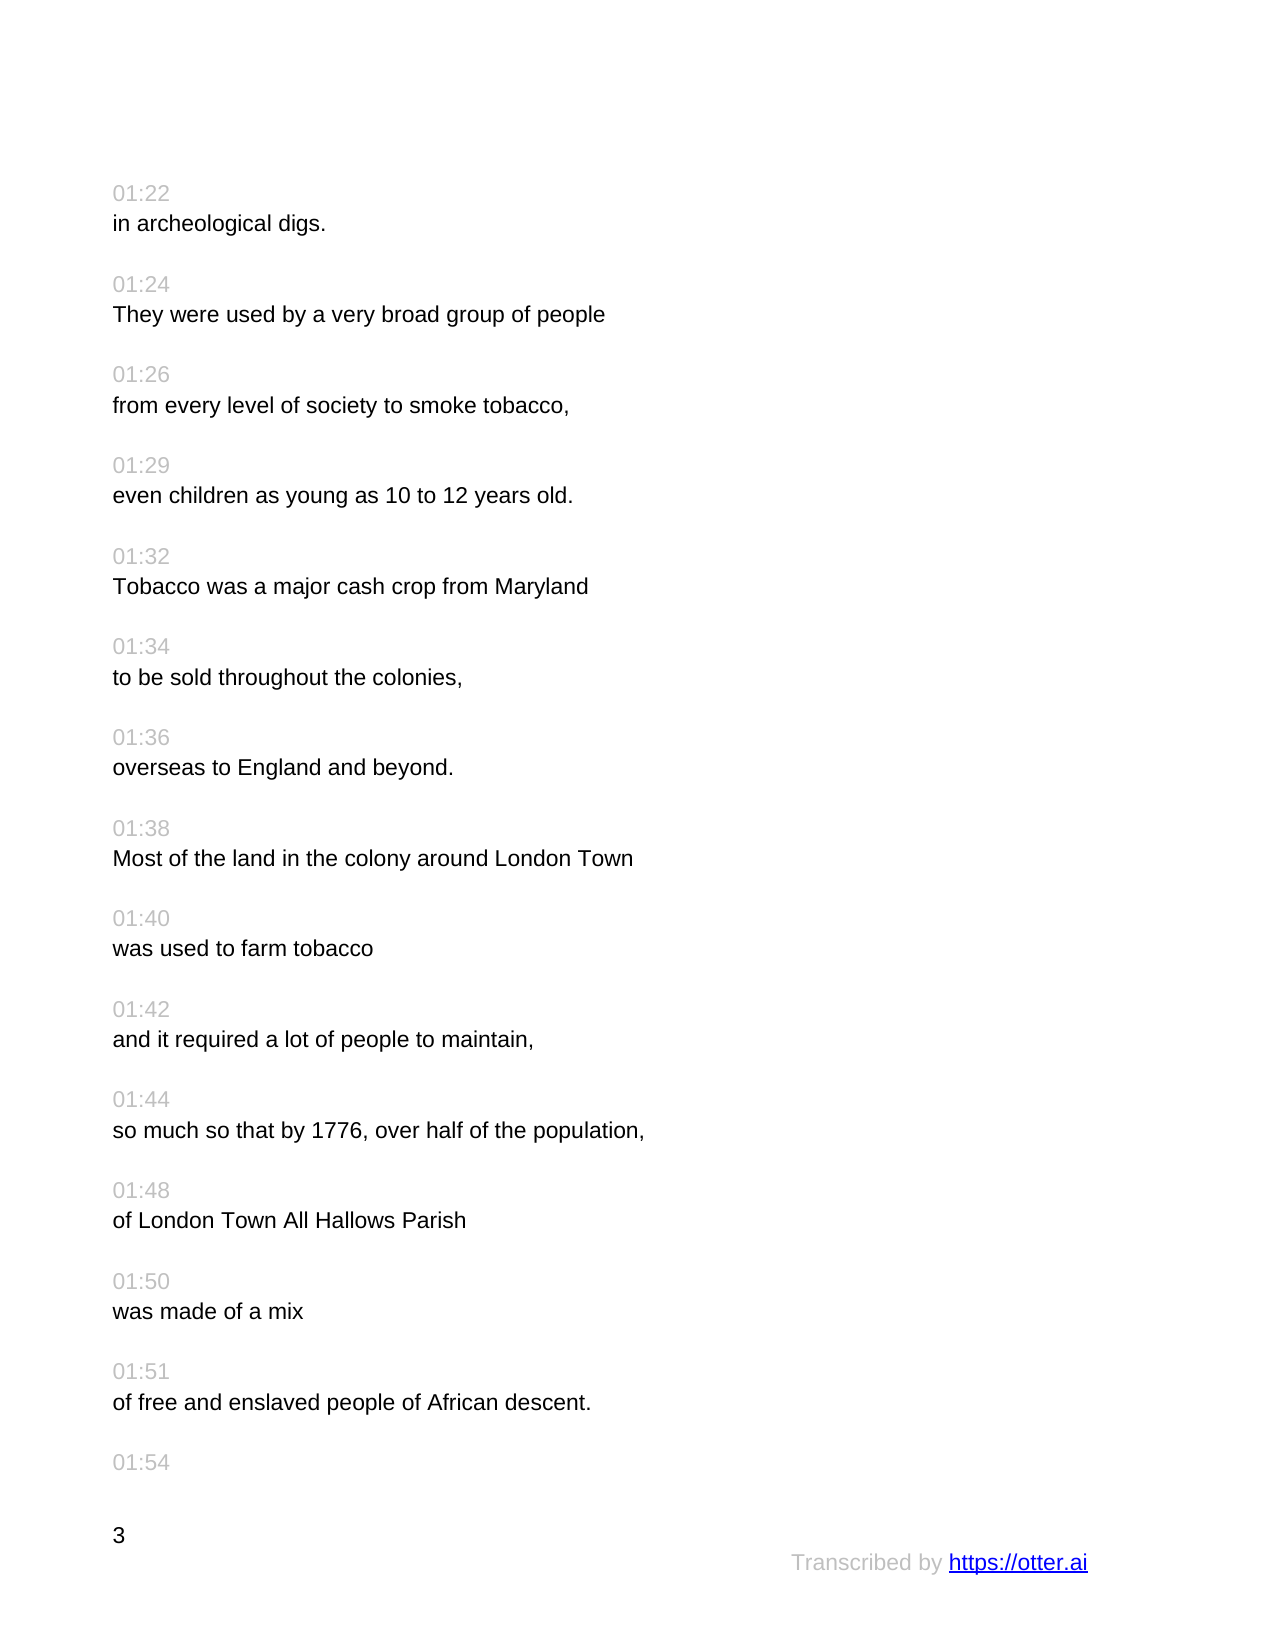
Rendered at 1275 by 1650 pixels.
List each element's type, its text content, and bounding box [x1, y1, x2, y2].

text 01:42 [112, 996, 1162, 1022]
text 01:50 [112, 1268, 1162, 1294]
text 01:44 [112, 1086, 1162, 1113]
text in archeological digs. [112, 210, 1162, 237]
text Most of the land in the colony around London Town [112, 845, 1162, 871]
text 01:26 [112, 361, 1162, 388]
text Tobacco was a major cash crop from Maryland [112, 573, 1162, 599]
text to be sold throughout the colonies, [112, 663, 1162, 690]
text 01:22 [112, 180, 1162, 207]
text was used to farm tobacco [112, 935, 1162, 962]
text even children as young as 10 to 12 years old. [112, 482, 1162, 509]
text of London Town All Hallows Parish [112, 1207, 1162, 1234]
text from every level of society to smoke tobacco, [112, 392, 1162, 418]
text They were used by a very broad group of people [112, 301, 1162, 327]
text 01:24 [112, 271, 1162, 297]
text of free and enslaved people of African descent. [112, 1388, 1162, 1415]
text 01:34 [112, 633, 1162, 660]
text 01:38 [112, 814, 1162, 841]
text was made of a mix [112, 1298, 1162, 1324]
text 01:36 [112, 724, 1162, 750]
text 01:32 [112, 543, 1162, 569]
text 01:54 [112, 1449, 1162, 1475]
text 01:29 [112, 452, 1162, 478]
text so much so that by 1776, over half of the population, [112, 1117, 1162, 1143]
text overseas to England and beyond. [112, 754, 1162, 781]
text 01:48 [112, 1177, 1162, 1203]
text 01:40 [112, 905, 1162, 932]
text and it required a lot of people to maintain, [112, 1026, 1162, 1052]
text 01:51 [112, 1358, 1162, 1385]
